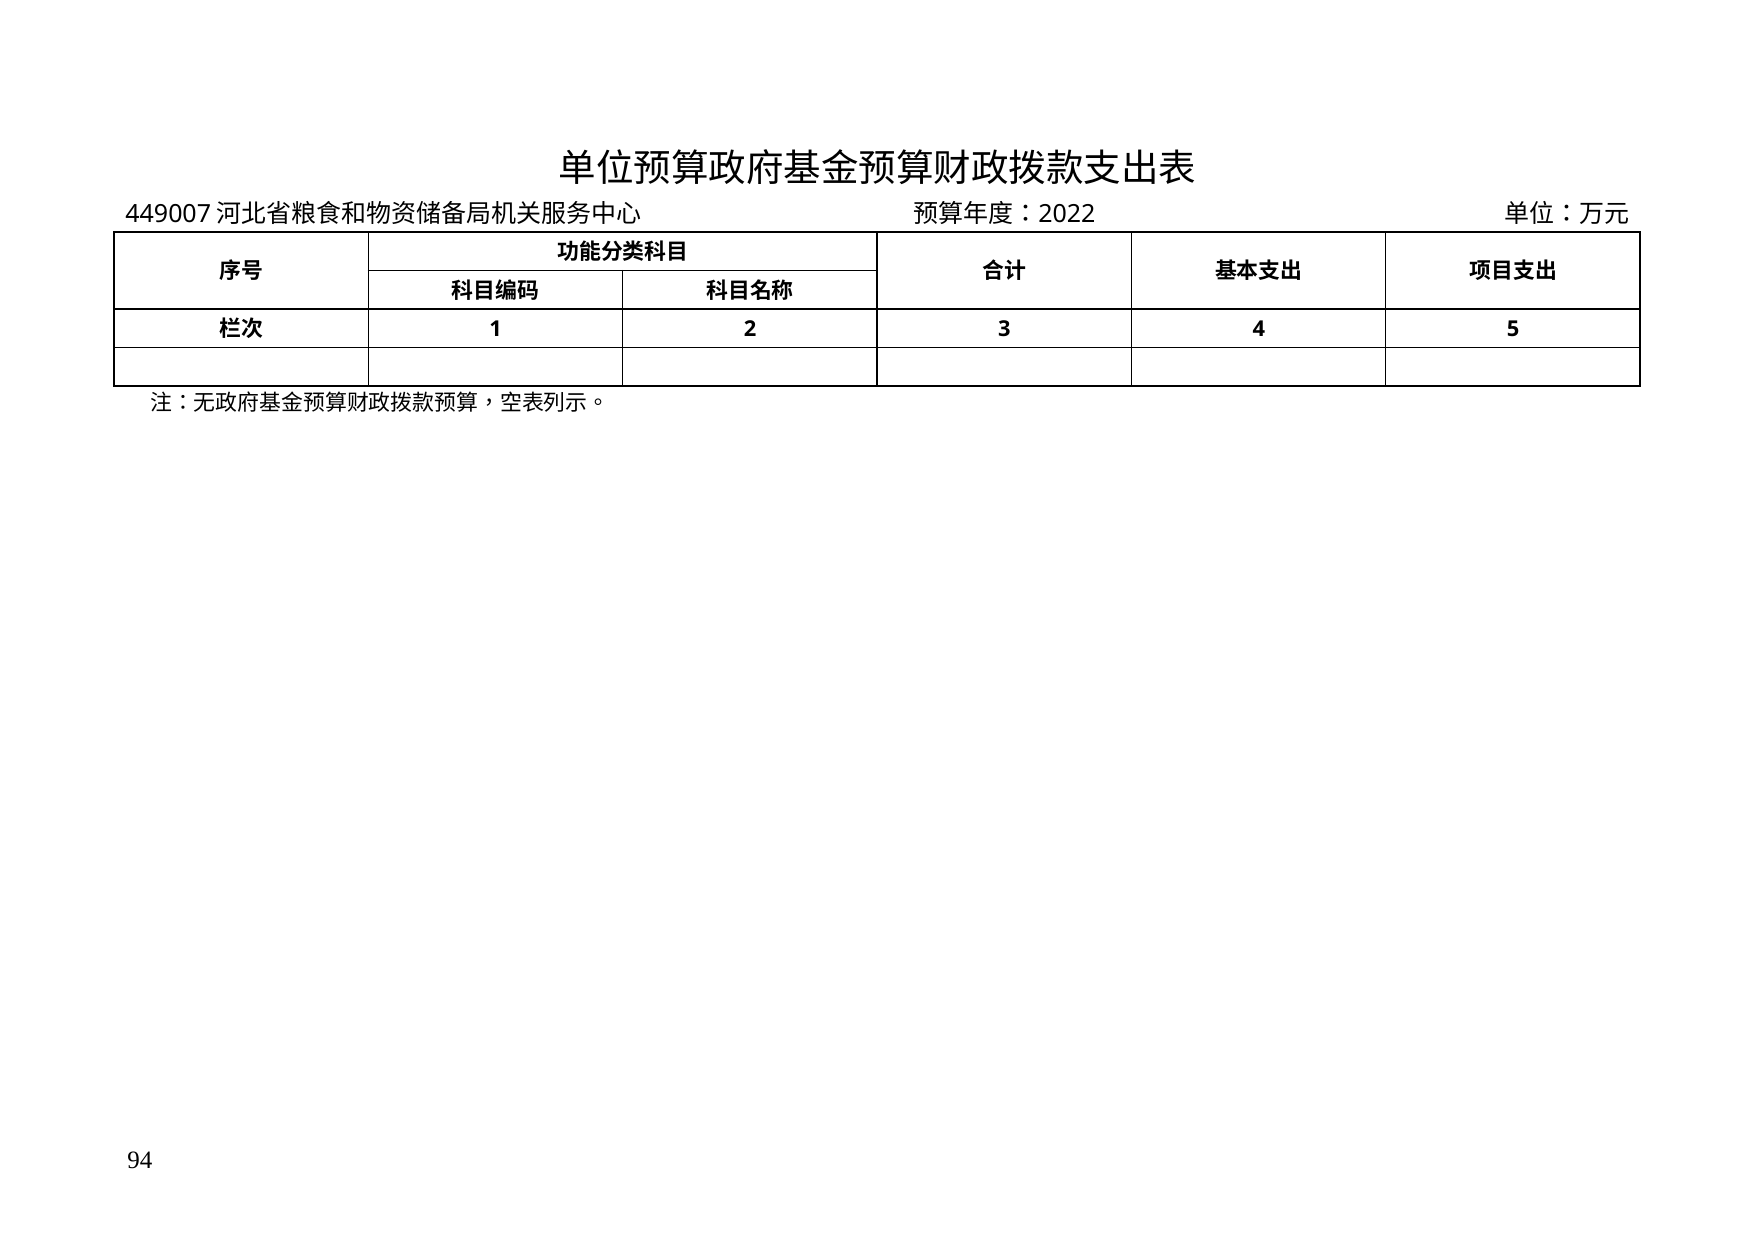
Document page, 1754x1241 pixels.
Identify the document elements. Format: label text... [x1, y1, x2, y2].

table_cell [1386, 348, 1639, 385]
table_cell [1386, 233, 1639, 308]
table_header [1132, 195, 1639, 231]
text 注：无政府基金预算财政拨款预算，空表列示。 [106, 387, 1648, 416]
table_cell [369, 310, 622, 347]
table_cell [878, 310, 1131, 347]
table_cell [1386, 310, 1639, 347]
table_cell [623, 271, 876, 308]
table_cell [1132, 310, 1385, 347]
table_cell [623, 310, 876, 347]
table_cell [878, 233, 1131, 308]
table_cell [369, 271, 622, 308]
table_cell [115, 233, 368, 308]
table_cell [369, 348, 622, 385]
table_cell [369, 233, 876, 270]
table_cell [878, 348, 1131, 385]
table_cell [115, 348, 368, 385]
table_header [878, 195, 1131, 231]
text 单位预算政府基金预算财政拨款支出表 [106, 142, 1648, 193]
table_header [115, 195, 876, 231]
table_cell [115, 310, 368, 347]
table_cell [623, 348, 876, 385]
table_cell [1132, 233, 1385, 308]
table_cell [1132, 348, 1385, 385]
